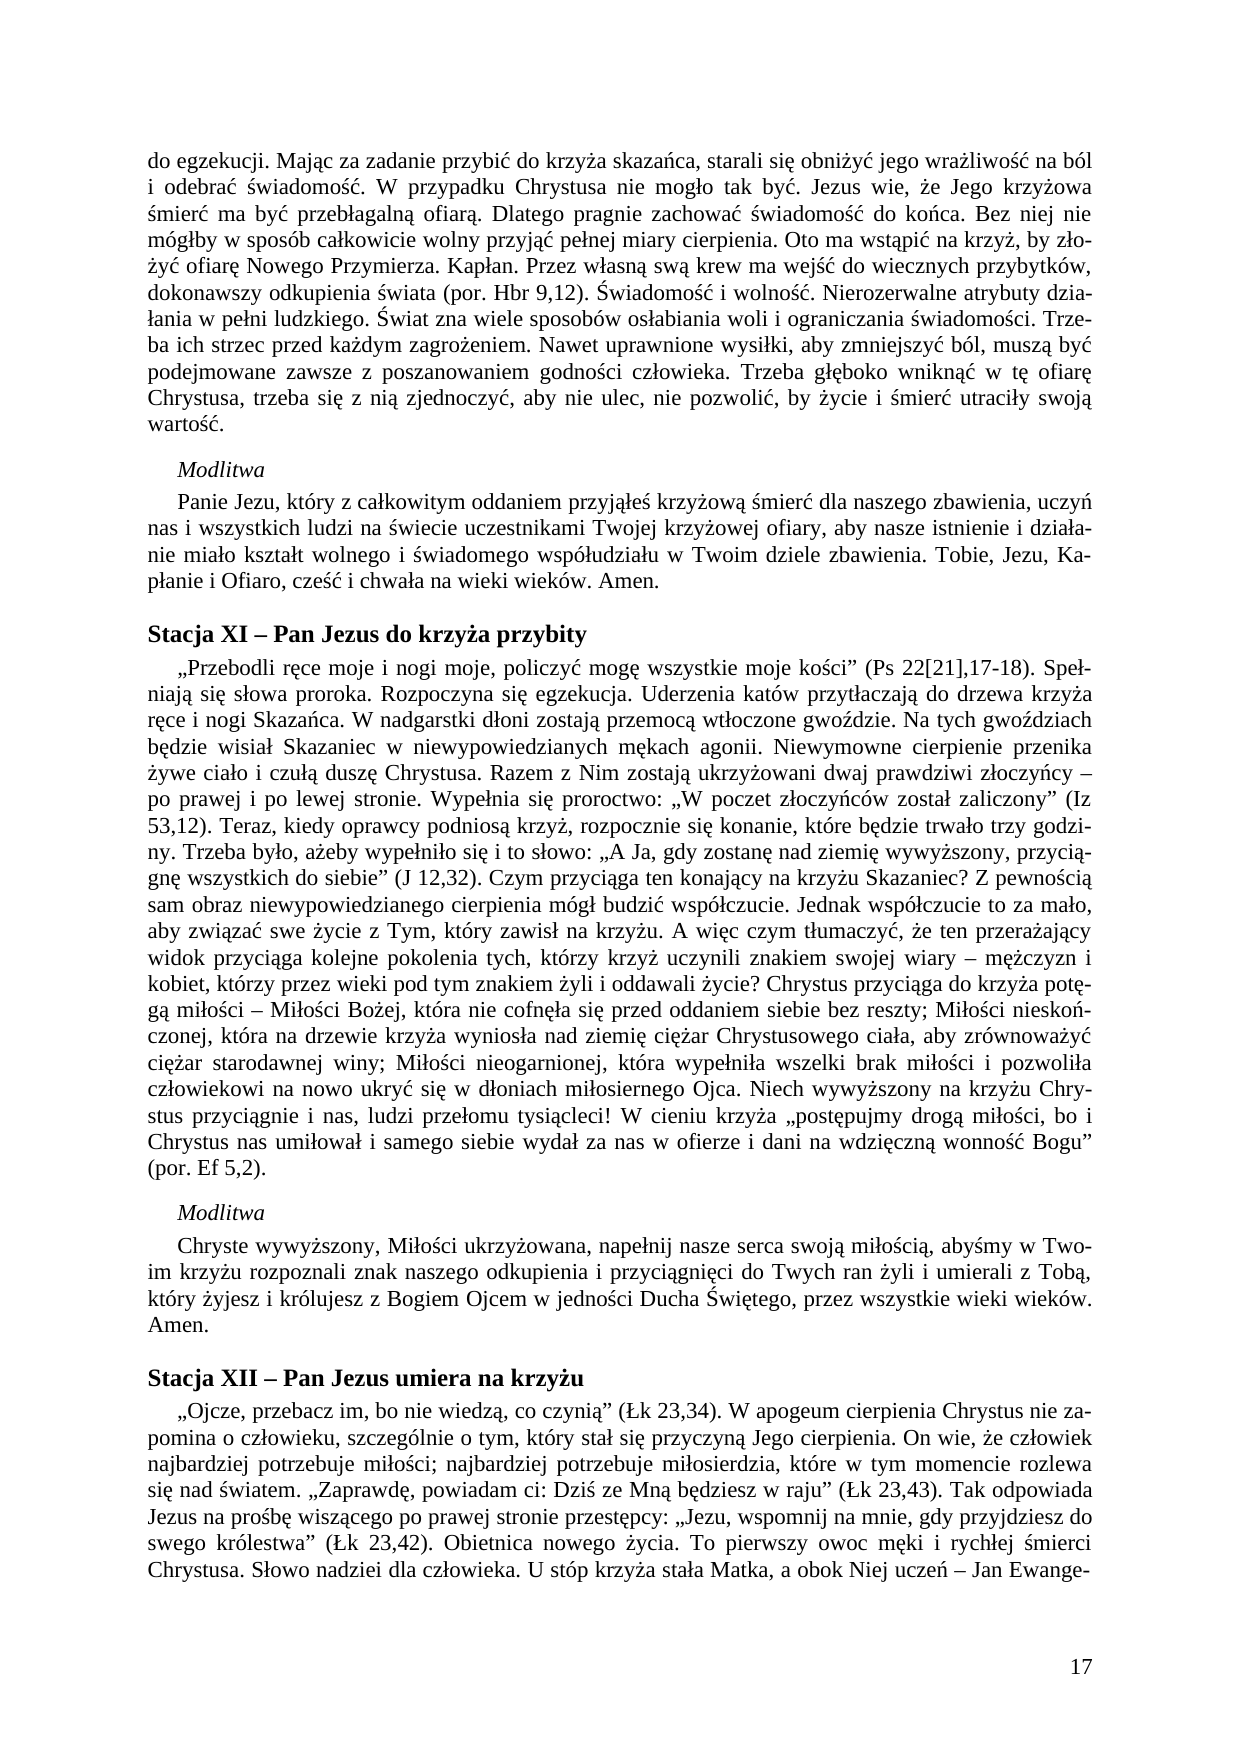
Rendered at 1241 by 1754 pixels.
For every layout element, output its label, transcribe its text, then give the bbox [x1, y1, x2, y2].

subtitle Stacja XII – Pan Jezus umiera na krzyżu [147, 1363, 1105, 1392]
text Chryste wywyższony, Miłości ukrzyżowana, napełnij nasze serca swoją miłością, abyśmy w Two- im krzyżu rozpoznali znak naszego odkupienia i przyciągnięci do Twych ran żyli i umierali z Tobą, który żyjesz i królujesz z Bogiem Ojcem w jedności Ducha Świętego, przez wszystkie wieki wieków. Amen. [147, 1232, 1094, 1337]
subtitle Stacja XI – Pan Jezus do krzyża przybity [147, 619, 1105, 648]
text „Przebodli ręce moje i nogi moje, policzyć mogę wszystkie moje kości” (Ps 22[21],17-18). Speł- niają się słowa proroka. Rozpoczyna się egzekucja. Uderzenia katów przytłaczają do drzewa krzyża ręce i nogi Skazańca. W nadgarstki dłoni zostają przemocą wtłoczone gwoździe. Na tych gwoździach będzie wisiał Skazaniec w niewypowiedzianych mękach agonii. Niewymowne cierpienie przenika żywe ciało i czułą duszę Chrystusa. Razem z Nim zostają ukrzyżowani dwaj prawdziwi złoczyńcy – po prawej i po lewej stronie. Wypełnia się proroctwo: „W poczet złoczyńców został zaliczony” (Iz 53,12). Teraz, kiedy oprawcy podniosą krzyż, rozpocznie się konanie, które będzie trwało trzy godzi- ny. Trzeba było, ażeby wypełniło się i to słowo: „A Ja, gdy zostanę nad ziemię wywyższony, przycią- gnę wszystkich do siebie” (J 12,32). Czym przyciąga ten konający na krzyżu Skazaniec? Z pewnością sam obraz niewypowiedzianego cierpienia mógł budzić współczucie. Jednak współczucie to za mało, aby związać swe życie z Tym, który zawisł na krzyżu. A więc czym tłumaczyć, że ten przerażający widok przyciąga kolejne pokolenia tych, którzy krzyż uczynili znakiem swojej wiary – mężczyzn i kobiet, którzy przez wieki pod tym znakiem żyli i oddawali życie? Chrystus przyciąga do krzyża potę- gą miłości – Miłości Bożej, która nie cofnęła się przed oddaniem siebie bez reszty; Miłości nieskoń- czonej, która na drzewie krzyża wyniosła nad ziemię ciężar Chrystusowego ciała, aby zrównoważyć ciężar starodawnej winy; Miłości nieogarnionej, która wypełniła wszelki brak miłości i pozwoliła człowiekowi na nowo ukryć się w dłoniach miłosiernego Ojca. Niech wywyższony na krzyżu Chry- stus przyciągnie i nas, ludzi przełomu tysiącleci! W cieniu krzyża „postępujmy drogą miłości, bo i Chrystus nas umiłował i samego siebie wydał za nas w ofierze i dani na wdzięczną wonność Bogu” (por. Ef 5,2). [147, 654, 1094, 1181]
text do egzekucji. Mając za zadanie przybić do krzyża skazańca, starali się obniżyć jego wrażliwość na ból i odebrać świadomość. W przypadku Chrystusa nie mogło tak być. Jezus wie, że Jego krzyżowa śmierć ma być przebłagalną ofiarą. Dlatego pragnie zachować świadomość do końca. Bez niej nie mógłby w sposób całkowicie wolny przyjąć pełnej miary cierpienia. Oto ma wstąpić na krzyż, by zło- żyć ofiarę Nowego Przymierza. Kapłan. Przez własną swą krew ma wejść do wiecznych przybytków, dokonawszy odkupienia świata (por. Hbr 9,12). Świadomość i wolność. Nierozerwalne atrybuty dzia- łania w pełni ludzkiego. Świat zna wiele sposobów osłabiania woli i ograniczania świadomości. Trze- ba ich strzec przed każdym zagrożeniem. Nawet uprawnione wysiłki, aby zmniejszyć ból, muszą być podejmowane zawsze z poszanowaniem godności człowieka. Trzeba głęboko wniknąć w tę ofiarę Chrystusa, trzeba się z nią zjednoczyć, aby nie ulec, nie pozwolić, by życie i śmierć utraciły swoją wartość. [147, 147, 1094, 437]
text Modlitwa [177, 456, 1105, 482]
text Modlitwa [177, 1199, 1105, 1226]
text „Ojcze, przebacz im, bo nie wiedzą, co czynią” (Łk 23,34). W apogeum cierpienia Chrystus nie za- pomina o człowieku, szczególnie o tym, który stał się przyczyną Jego cierpienia. On wie, że człowiek najbardziej potrzebuje miłości; najbardziej potrzebuje miłosierdzia, które w tym momencie rozlewa się nad światem. „Zaprawdę, powiadam ci: Dziś ze Mną będziesz w raju” (Łk 23,43). Tak odpowiada Jezus na prośbę wiszącego po prawej stronie przestępcy: „Jezu, wspomnij na mnie, gdy przyjdziesz do swego królestwa” (Łk 23,42). Obietnica nowego życia. To pierwszy owoc męki i rychłej śmierci Chrystusa. Słowo nadziei dla człowieka. U stóp krzyża stała Matka, a obok Niej uczeń – Jan Ewange- [147, 1397, 1094, 1582]
text Panie Jezu, który z całkowitym oddaniem przyjąłeś krzyżową śmierć dla naszego zbawienia, uczyń nas i wszystkich ludzi na świecie uczestnikami Twojej krzyżowej ofiary, aby nasze istnienie i działa- nie miało kształt wolnego i świadomego współudziału w Twoim dziele zbawienia. Tobie, Jezu, Ka- płanie i Ofiaro, cześć i chwała na wieki wieków. Amen. [147, 488, 1094, 593]
